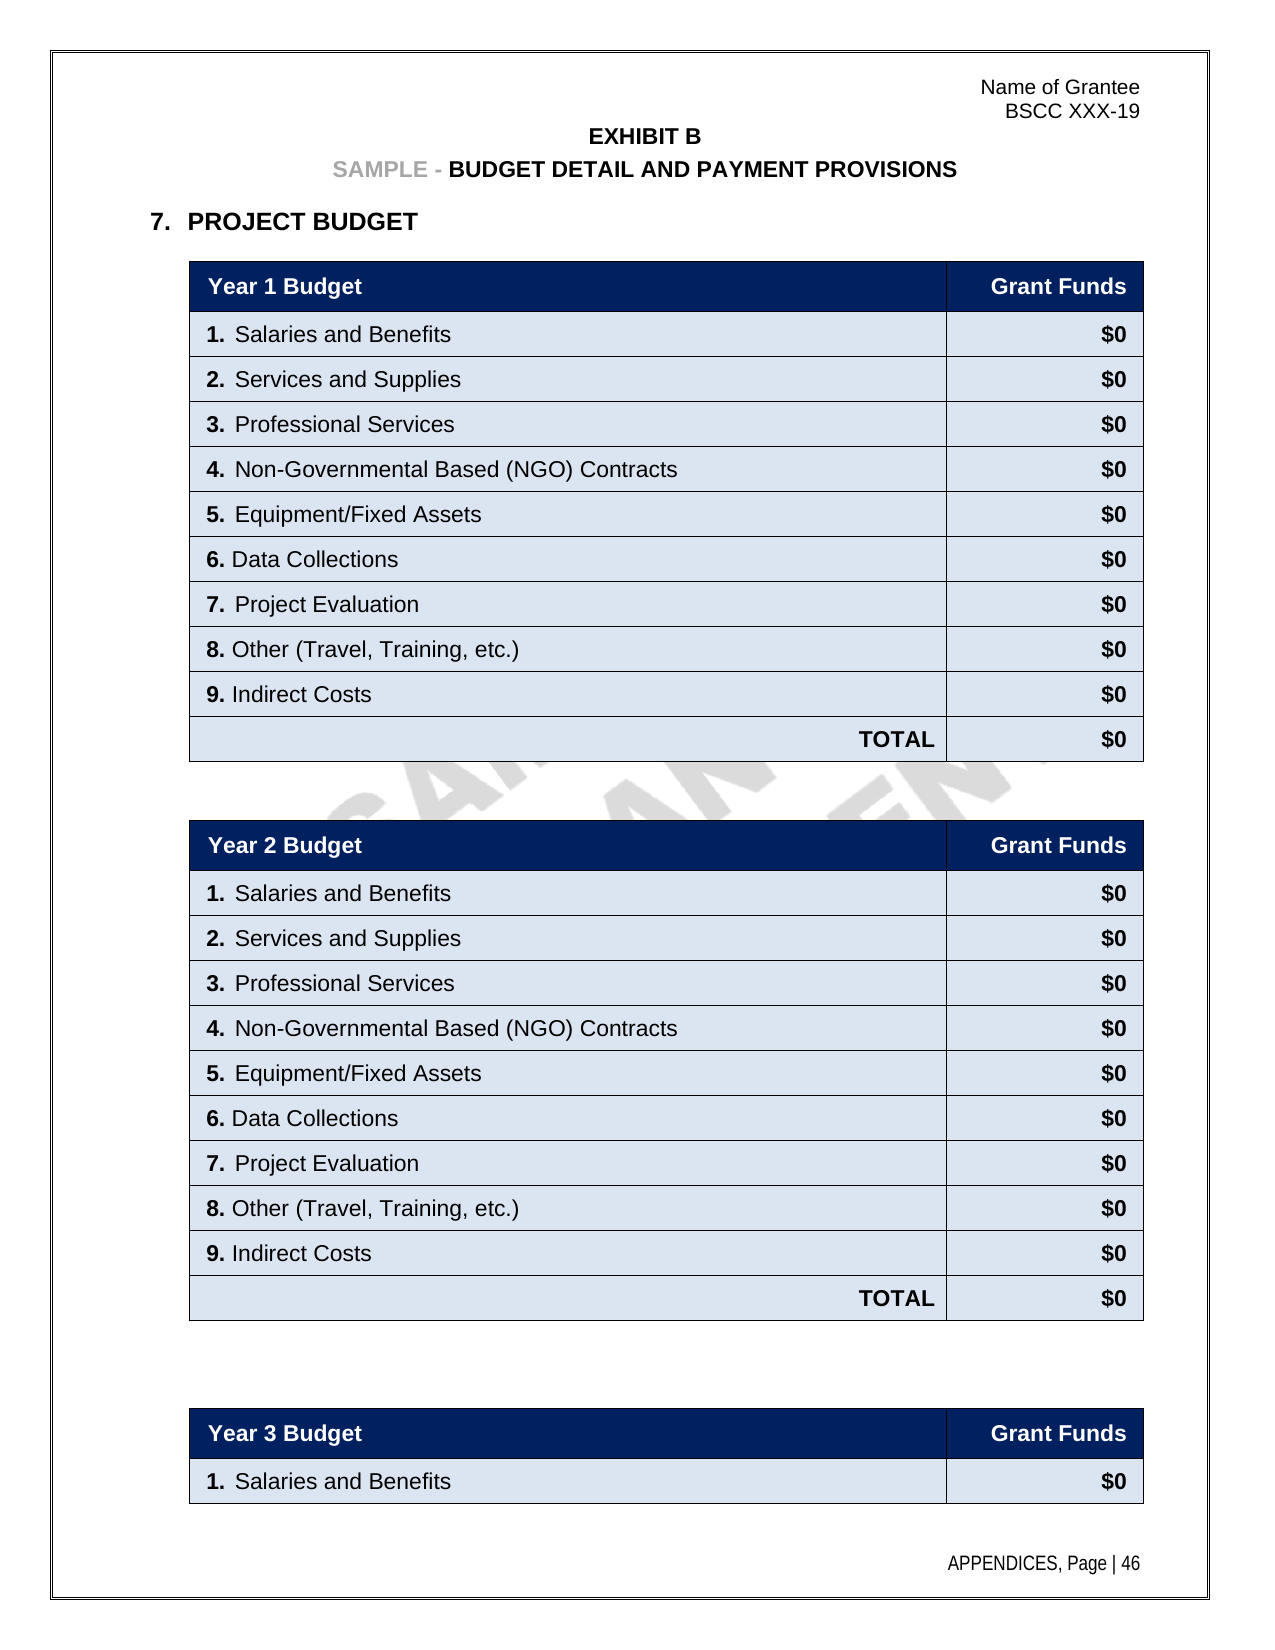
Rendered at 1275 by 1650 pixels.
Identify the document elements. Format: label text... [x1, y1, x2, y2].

table_header Year 1 Budget [190, 262, 946, 311]
table_cell 1. Salaries and Benefits [190, 871, 946, 915]
table_cell $0 [947, 717, 1143, 761]
table_cell 5. Equipment/Fixed Assets [190, 492, 946, 536]
table_cell $0 [947, 1141, 1143, 1185]
table_cell 5. Equipment/Fixed Assets [190, 1051, 946, 1095]
table_cell $0 [947, 1459, 1143, 1503]
table_cell $0 [947, 672, 1143, 716]
table_cell $0 [947, 916, 1143, 960]
table_cell $0 [947, 871, 1143, 915]
table_cell $0 [947, 312, 1143, 356]
table_cell $0 [947, 492, 1143, 536]
table_cell 6. Data Collections [190, 537, 946, 581]
picture [321, 762, 1048, 820]
table_cell 8. Other (Travel, Training, etc.) [190, 1186, 946, 1230]
table_cell 7. Project Evaluation [190, 1141, 946, 1185]
table_cell 3. Professional Services [190, 402, 946, 446]
table_cell $0 [947, 447, 1143, 491]
list PROJECT BUDGET [150, 207, 1140, 236]
table_cell $0 [947, 1006, 1143, 1050]
table_cell 3. Professional Services [190, 961, 946, 1005]
table_cell $0 [947, 537, 1143, 581]
table_cell $0 [947, 1276, 1143, 1320]
table_cell 2. Services and Supplies [190, 916, 946, 960]
table_cell 2. Services and Supplies [190, 357, 946, 401]
table_cell 6. Data Collections [190, 1096, 946, 1140]
table_cell 9. Indirect Costs [190, 1231, 946, 1275]
table_cell TOTAL [190, 717, 946, 761]
table_cell 7. Project Evaluation [190, 582, 946, 626]
table_cell $0 [947, 1231, 1143, 1275]
table_header Grant Funds [947, 1409, 1143, 1458]
table_cell 8. Other (Travel, Training, etc.) [190, 627, 946, 671]
table_cell 4. Non-Governmental Based (NGO) Contracts [190, 1006, 946, 1050]
table_cell $0 [947, 961, 1143, 1005]
table_cell 9. Indirect Costs [190, 672, 946, 716]
table_cell $0 [947, 357, 1143, 401]
table_cell $0 [947, 627, 1143, 671]
table_cell 1. Salaries and Benefits [190, 312, 946, 356]
table_header Year 2 Budget [190, 821, 946, 870]
table_cell TOTAL [190, 1276, 946, 1320]
table_cell $0 [947, 582, 1143, 626]
table_cell $0 [947, 1051, 1143, 1095]
table_cell $0 [947, 402, 1143, 446]
table_header Grant Funds [947, 821, 1143, 870]
table_header Grant Funds [947, 262, 1143, 311]
table_cell $0 [947, 1186, 1143, 1230]
table_cell 4. Non-Governmental Based (NGO) Contracts [190, 447, 946, 491]
table_cell $0 [947, 1096, 1143, 1140]
table_header Year 3 Budget [190, 1409, 946, 1458]
table_cell 1. Salaries and Benefits [190, 1459, 946, 1503]
